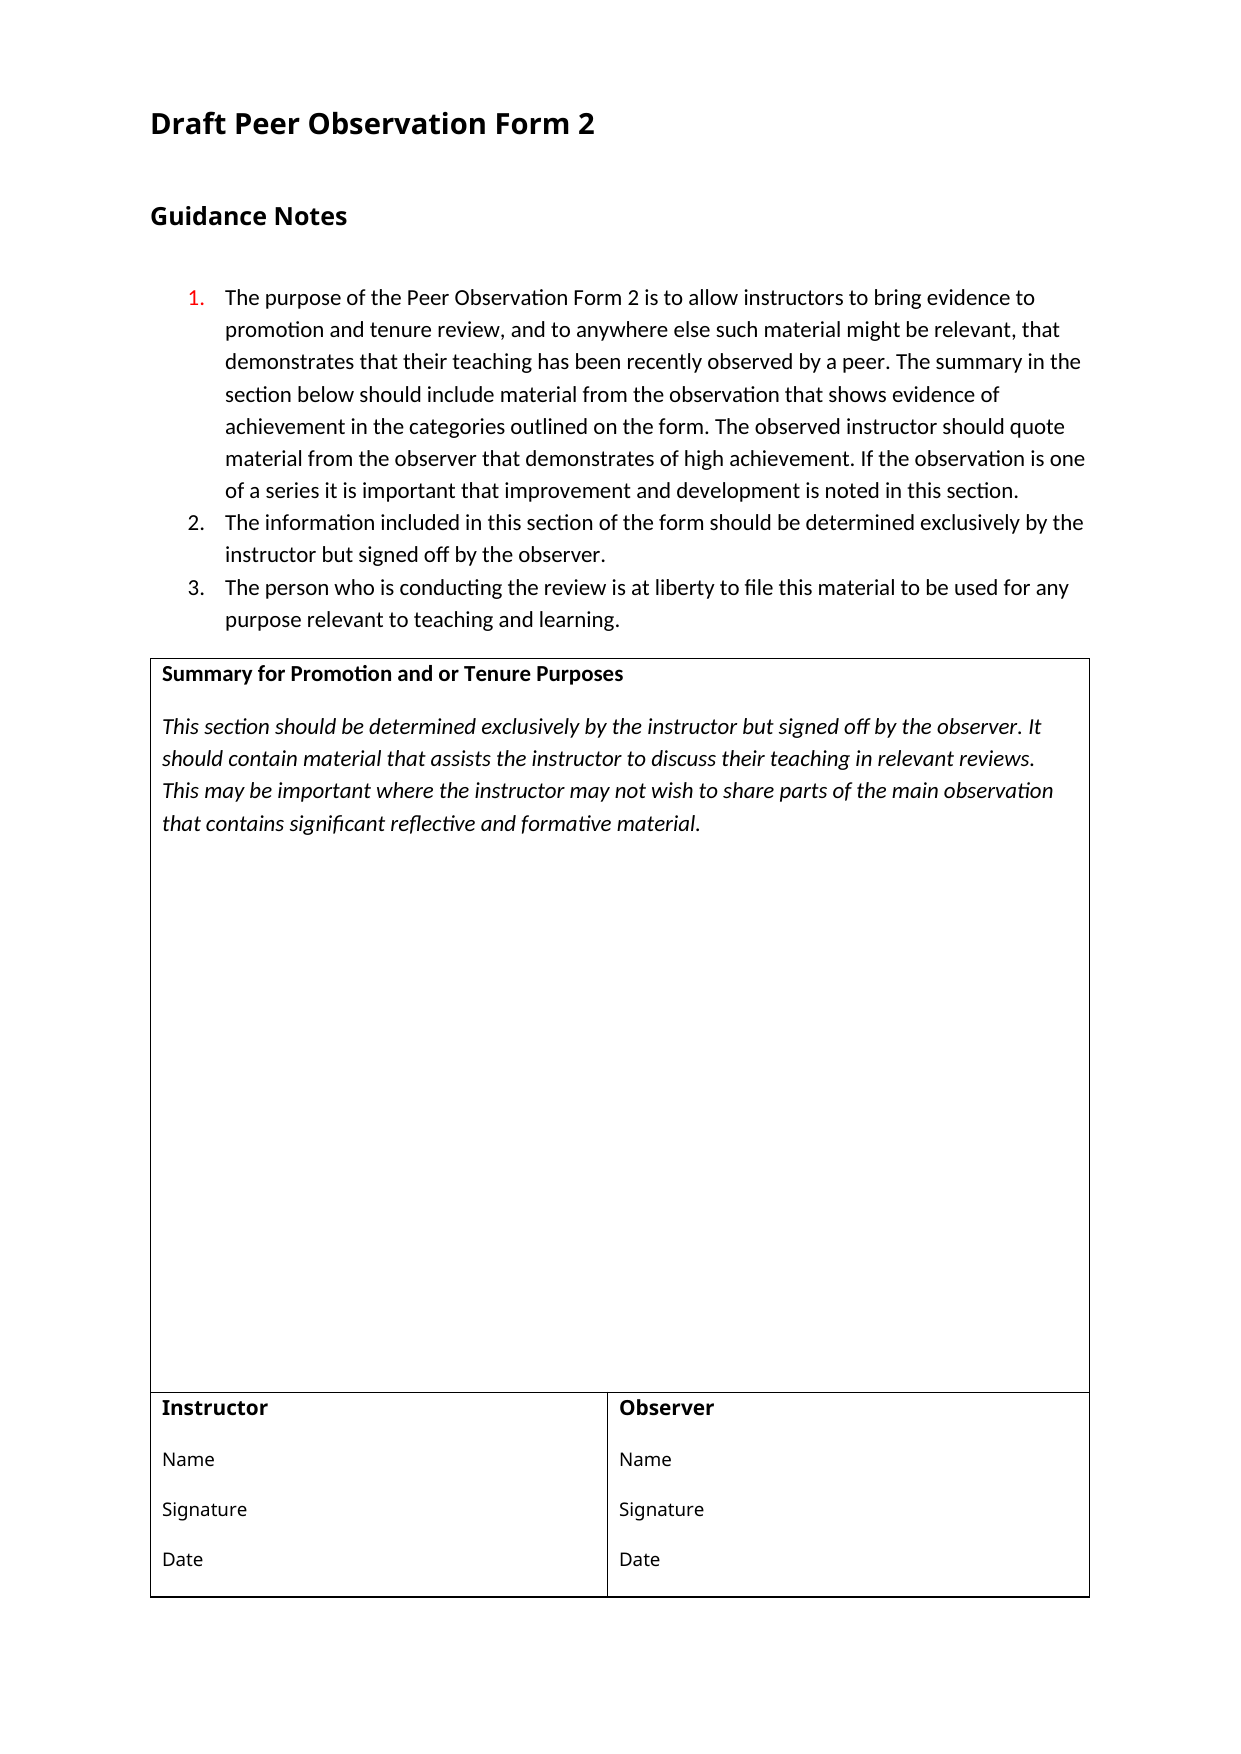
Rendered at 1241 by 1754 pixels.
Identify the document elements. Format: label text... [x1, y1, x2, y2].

table_cell Instructor Name Signature Date [151, 1393, 607, 1596]
subtitle Guidance Notes [150, 199, 1090, 233]
table_header Summary for Promotion and or Tenure Purposes This section should be determined exclusively by the instructor but signed off by the observer. It should contain material that assists the instructor to discuss their teaching in relevant reviews. This may be important where the instructor may not wish to share parts of the main observation that contains significant reflective and formative material. [151, 659, 1089, 1392]
list The purpose of the Peer Observation Form 2 is to allow instructors to bring evidence to promotion and tenure review, and to anywhere else such material might be relevant, that demonstrates that their teaching has been recently observed by a peer. The summary in the section below should include material from the observation that shows evidence of achievement in the categories outlined on the form. The observed instructor should quote material from the observer that demonstrates of high achievement. If the observation is one of a series it is important that improvement and development is noted in this section. [187, 283, 1090, 504]
list The information included in this section of the form should be determined exclusively by the instructor but signed off by the observer. [187, 508, 1090, 569]
list The person who is conducting the review is at liberty to file this material to be used for any purpose relevant to teaching and learning. [187, 573, 1090, 633]
subtitle Draft Peer Observation Form 2 [150, 103, 1090, 143]
table_cell Observer Name Signature Date [608, 1393, 1089, 1596]
